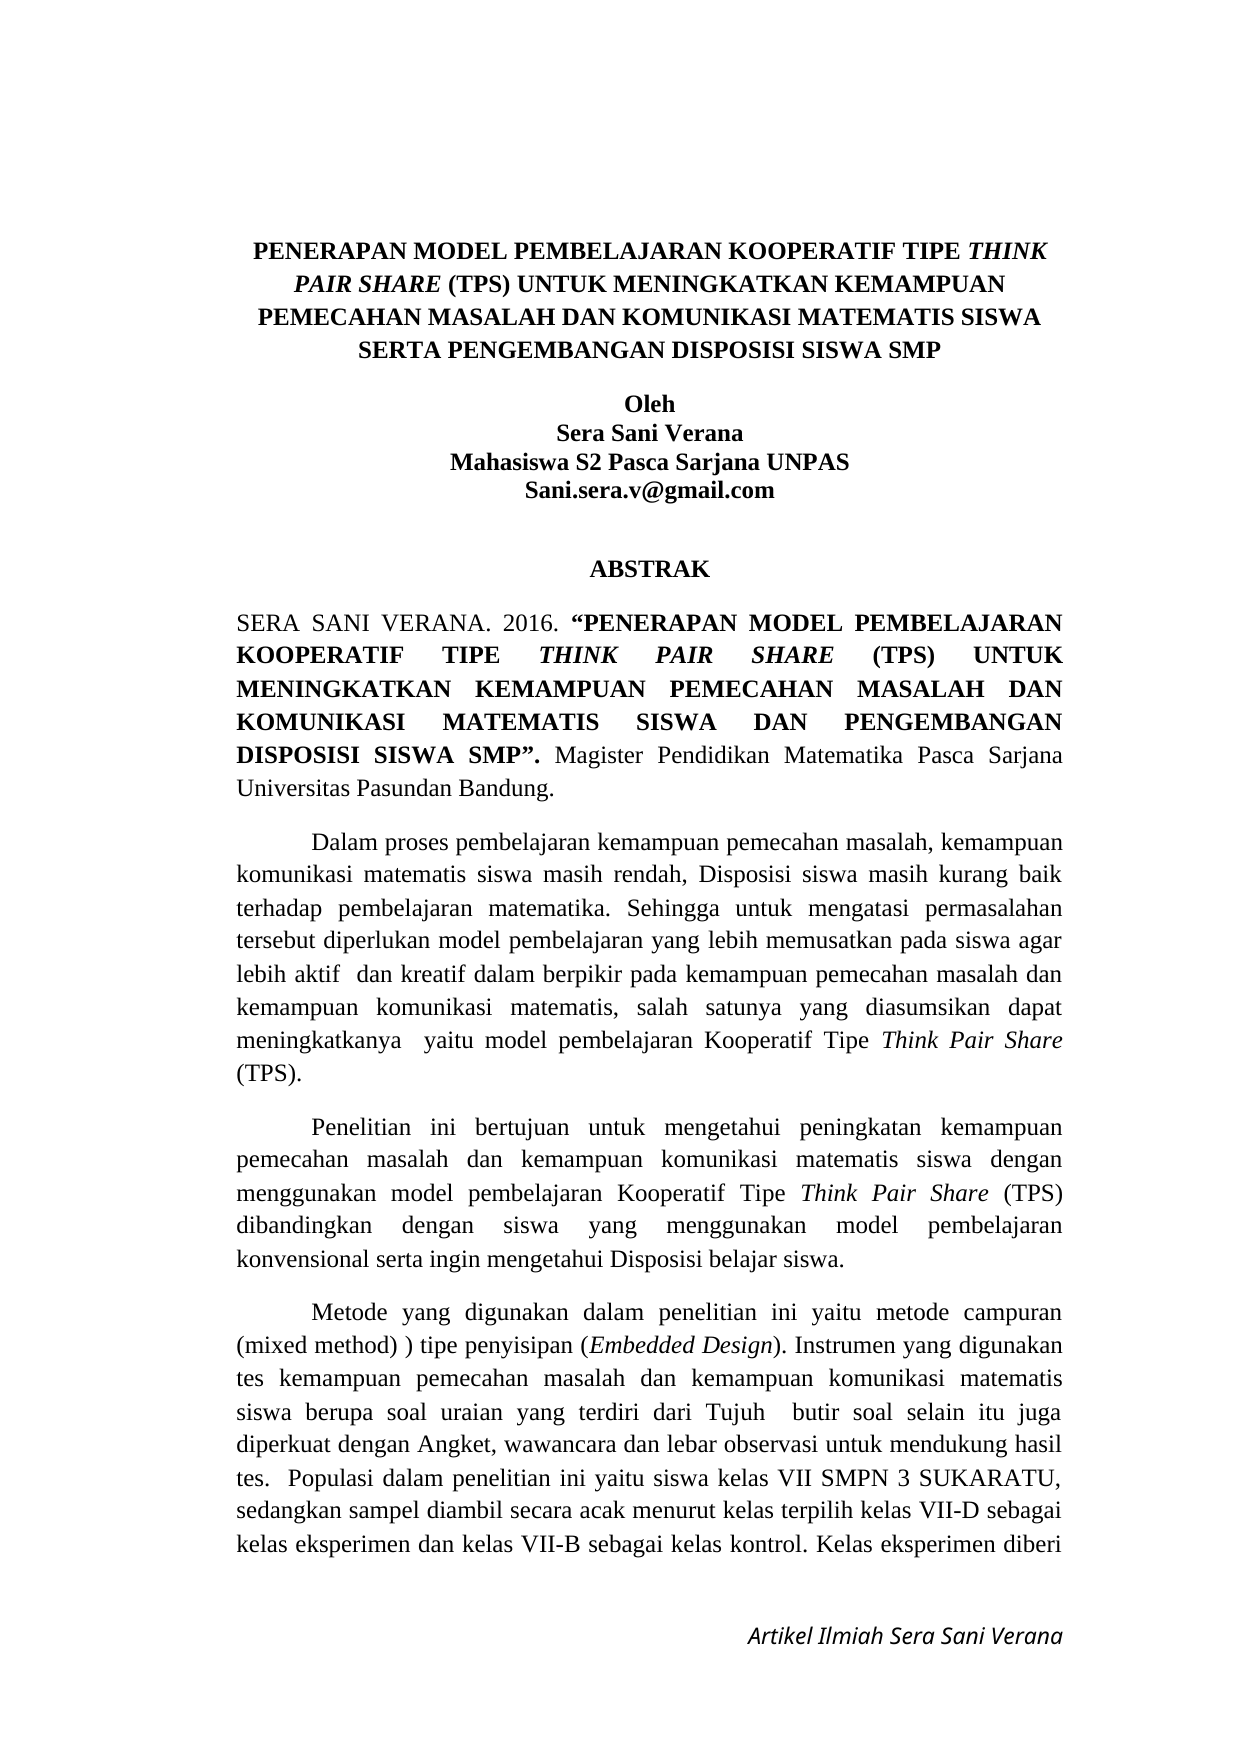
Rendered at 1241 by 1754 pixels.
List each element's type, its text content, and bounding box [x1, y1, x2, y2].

text Sani.sera.v@gmail.com [236, 475, 1063, 504]
text SERA SANI VERANA. 2016. “PENERAPAN MODEL PEMBELAJARAN KOOPERATIF TIPE THINK PAIR SHARE (TPS) UNTUK MENINGKATKAN KEMAMPUAN PEMECAHAN MASALAH DAN KOMUNIKASI MATEMATIS SISWA DAN PENGEMBANGAN DISPOSISI SISWA SMP”. Magister Pendidikan Matematika Pasca Sarjana Universitas Pasundan Bandung. [236, 608, 1063, 801]
text Dalam proses pembelajaran kemampuan pemecahan masalah, kemampuan komunikasi matematis siswa masih rendah, Disposisi siswa masih kurang baik terhadap pembelajaran matematika. Sehingga untuk mengatasi permasalahan tersebut diperlukan model pembelajaran yang lebih memusatkan pada siswa agar lebih aktif dan kreatif dalam berpikir pada kemampuan pemecahan masalah dan kemampuan komunikasi matematis, salah satunya yang diasumsikan dapat meningkatkanya yaitu model pembelajaran Kooperatif Tipe Think Pair Share (TPS). [236, 827, 1063, 1086]
text ABSTRAK [236, 554, 1063, 582]
text Mahasiswa S2 Pasca Sarjana UNPAS [236, 447, 1063, 475]
text Penelitian ini bertujuan untuk mengetahui peningkatan kemampuan pemecahan masalah dan kemampuan komunikasi matematis siswa dengan menggunakan model pembelajaran Kooperatif Tipe Think Pair Share (TPS) dibandingkan dengan siswa yang menggunakan model pembelajaran konvensional serta ingin mengetahui Disposisi belajar siswa. [236, 1112, 1063, 1272]
text Oleh [236, 389, 1063, 418]
text PENERAPAN MODEL PEMBELAJARAN KOOPERATIF TIPE THINK PAIR SHARE (TPS) UNTUK MENINGKATKAN KEMAMPUAN PEMECAHAN MASALAH DAN KOMUNIKASI MATEMATIS SISWA SERTA PENGEMBANGAN DISPOSISI SISWA SMP [236, 236, 1063, 364]
text Sera Sani Verana [236, 418, 1063, 447]
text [236, 1297, 1063, 1557]
